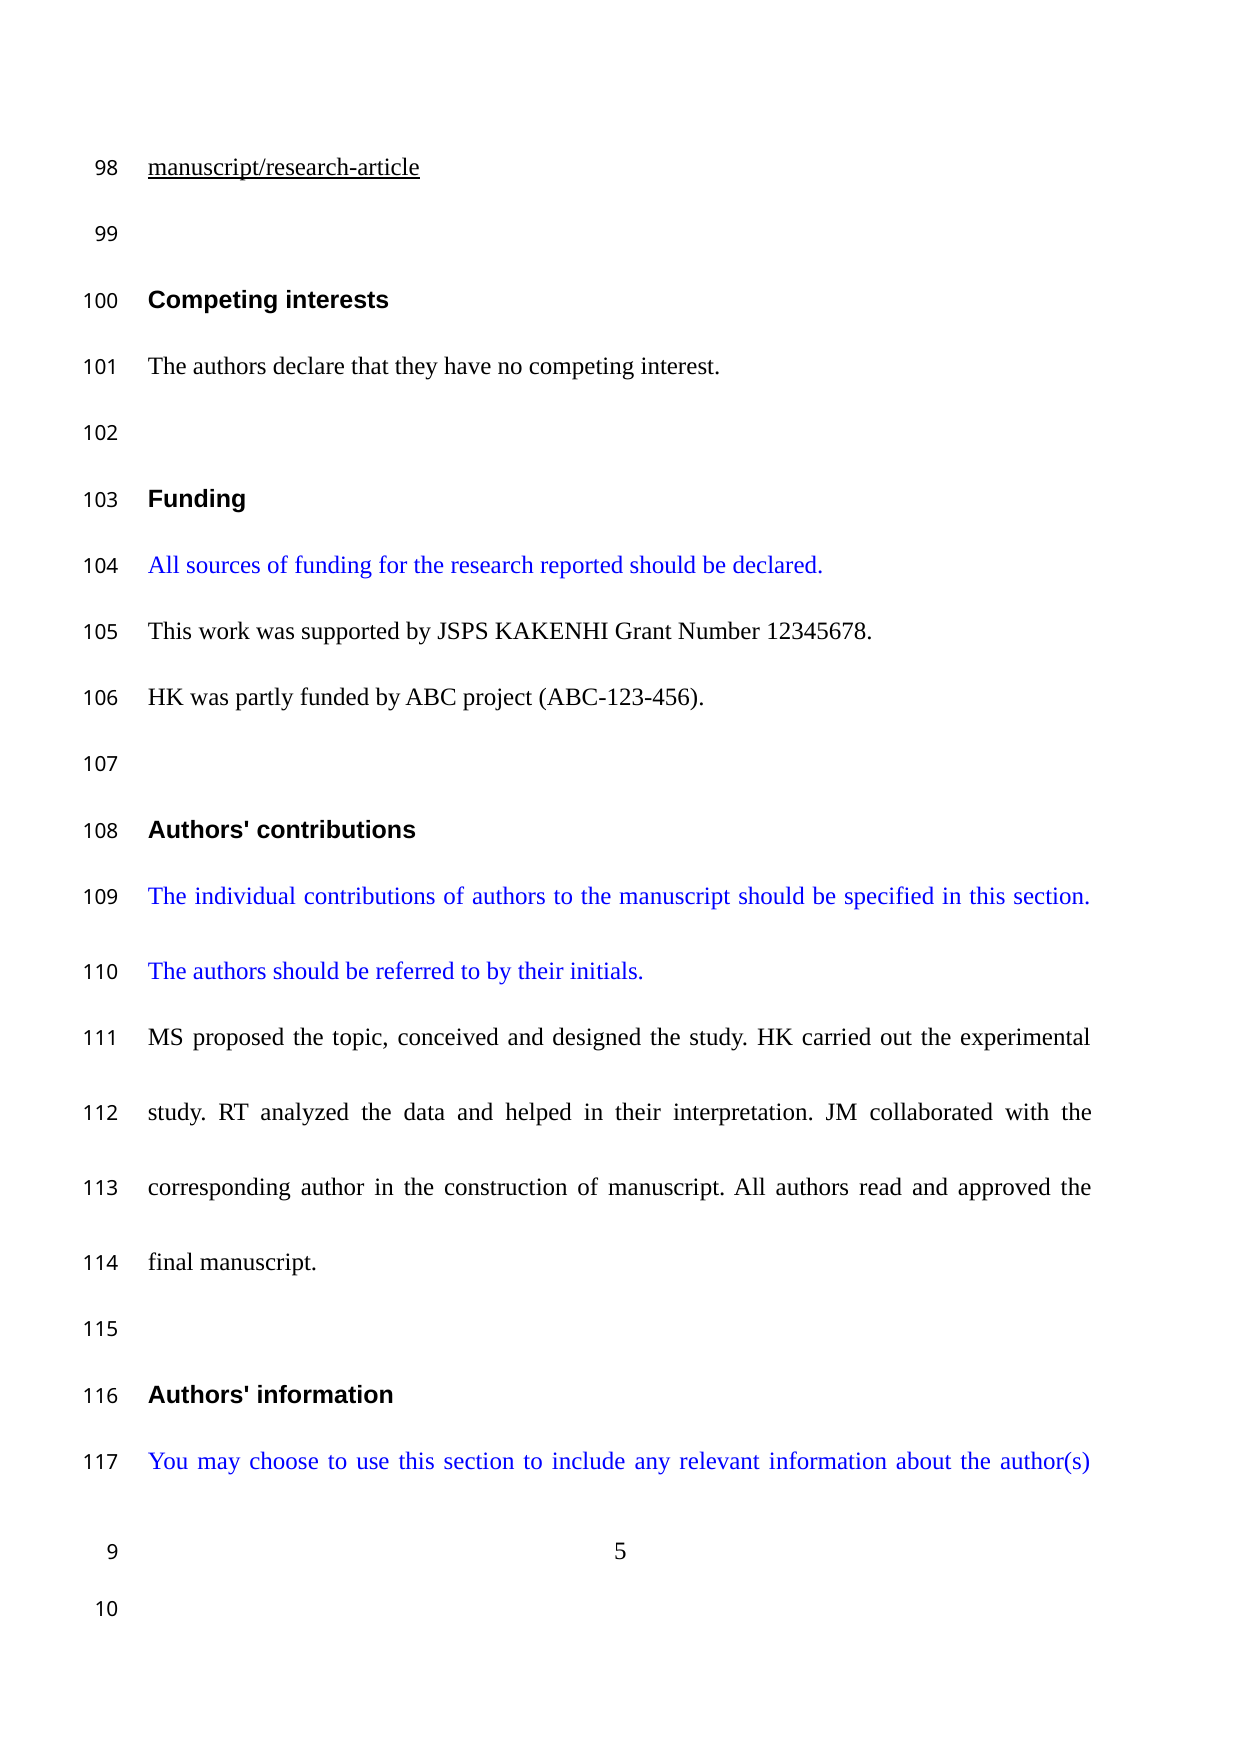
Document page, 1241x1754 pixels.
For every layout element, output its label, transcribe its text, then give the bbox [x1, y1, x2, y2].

text This work was supported by JSPS KAKENHI Grant Number 12345678. [148, 612, 1092, 649]
subtitle Authors' contributions [148, 810, 1092, 848]
text HK was partly funded by ABC project (ABC-123-456). [148, 678, 1092, 715]
text The individual contributions of authors to the manuscript should be specified in this section. The authors should be referred to by their initials. [148, 877, 1092, 989]
subtitle Competing interests [148, 280, 1092, 318]
subtitle Authors' information [148, 1375, 1092, 1413]
text MS proposed the topic, conceived and designed the study. HK carried out the experimental study. RT analyzed the data and helped in their interpretation. JM collaborated with the corresponding author in the construction of manuscript. All authors read and approved the final manuscript. [148, 1018, 1092, 1280]
text All sources of funding for the research reported should be declared. [148, 545, 1092, 583]
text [148, 148, 1092, 185]
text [148, 1442, 1092, 1479]
text The authors declare that they have no competing interest. [148, 347, 1092, 384]
subtitle Funding [148, 479, 1092, 517]
